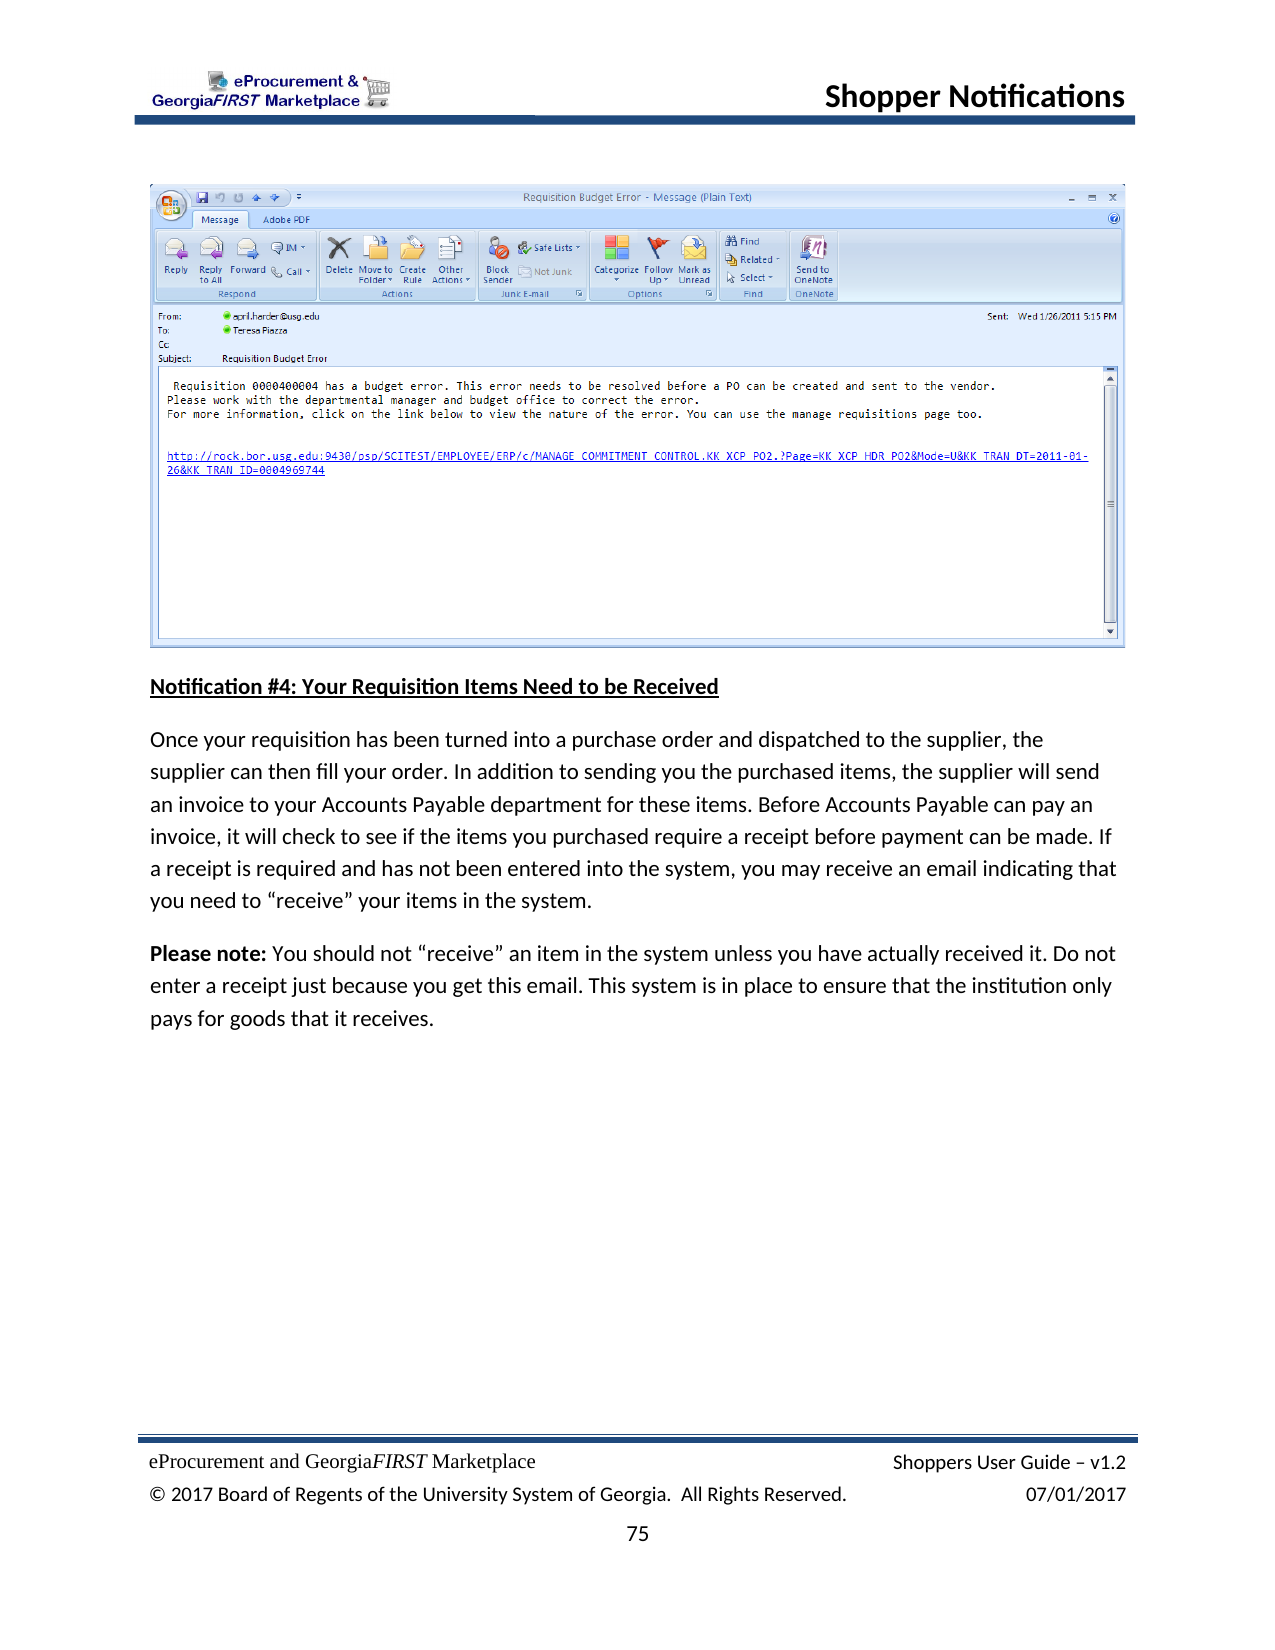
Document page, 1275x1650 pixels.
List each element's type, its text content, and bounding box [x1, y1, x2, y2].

text Please note: You should not “receive” an item in the system unless you have actually received it. Do not enter a receipt just because you get this email. This system is in place to ensure that the institution only pays for goods that it receives. [150, 939, 1125, 1032]
text Once your requisition has been turned into a purchase order and dispatched to the supplier, the supplier can then fill your order. In addition to sending you the purchased items, the supplier will send an invoice to your Accounts Payable department for these items. Before Accounts Payable can pay an invoice, it will check to see if the items you purchased require a receipt before payment can be made. If a receipt is required and has not been entered into the system, you may receive an email indicating that you need to “receive” your items in the system. [150, 725, 1125, 914]
picture [147, 67, 398, 112]
subtitle Notification #4: Your Requisition Items Need to be Received [150, 672, 1125, 700]
picture [150, 184, 1125, 648]
